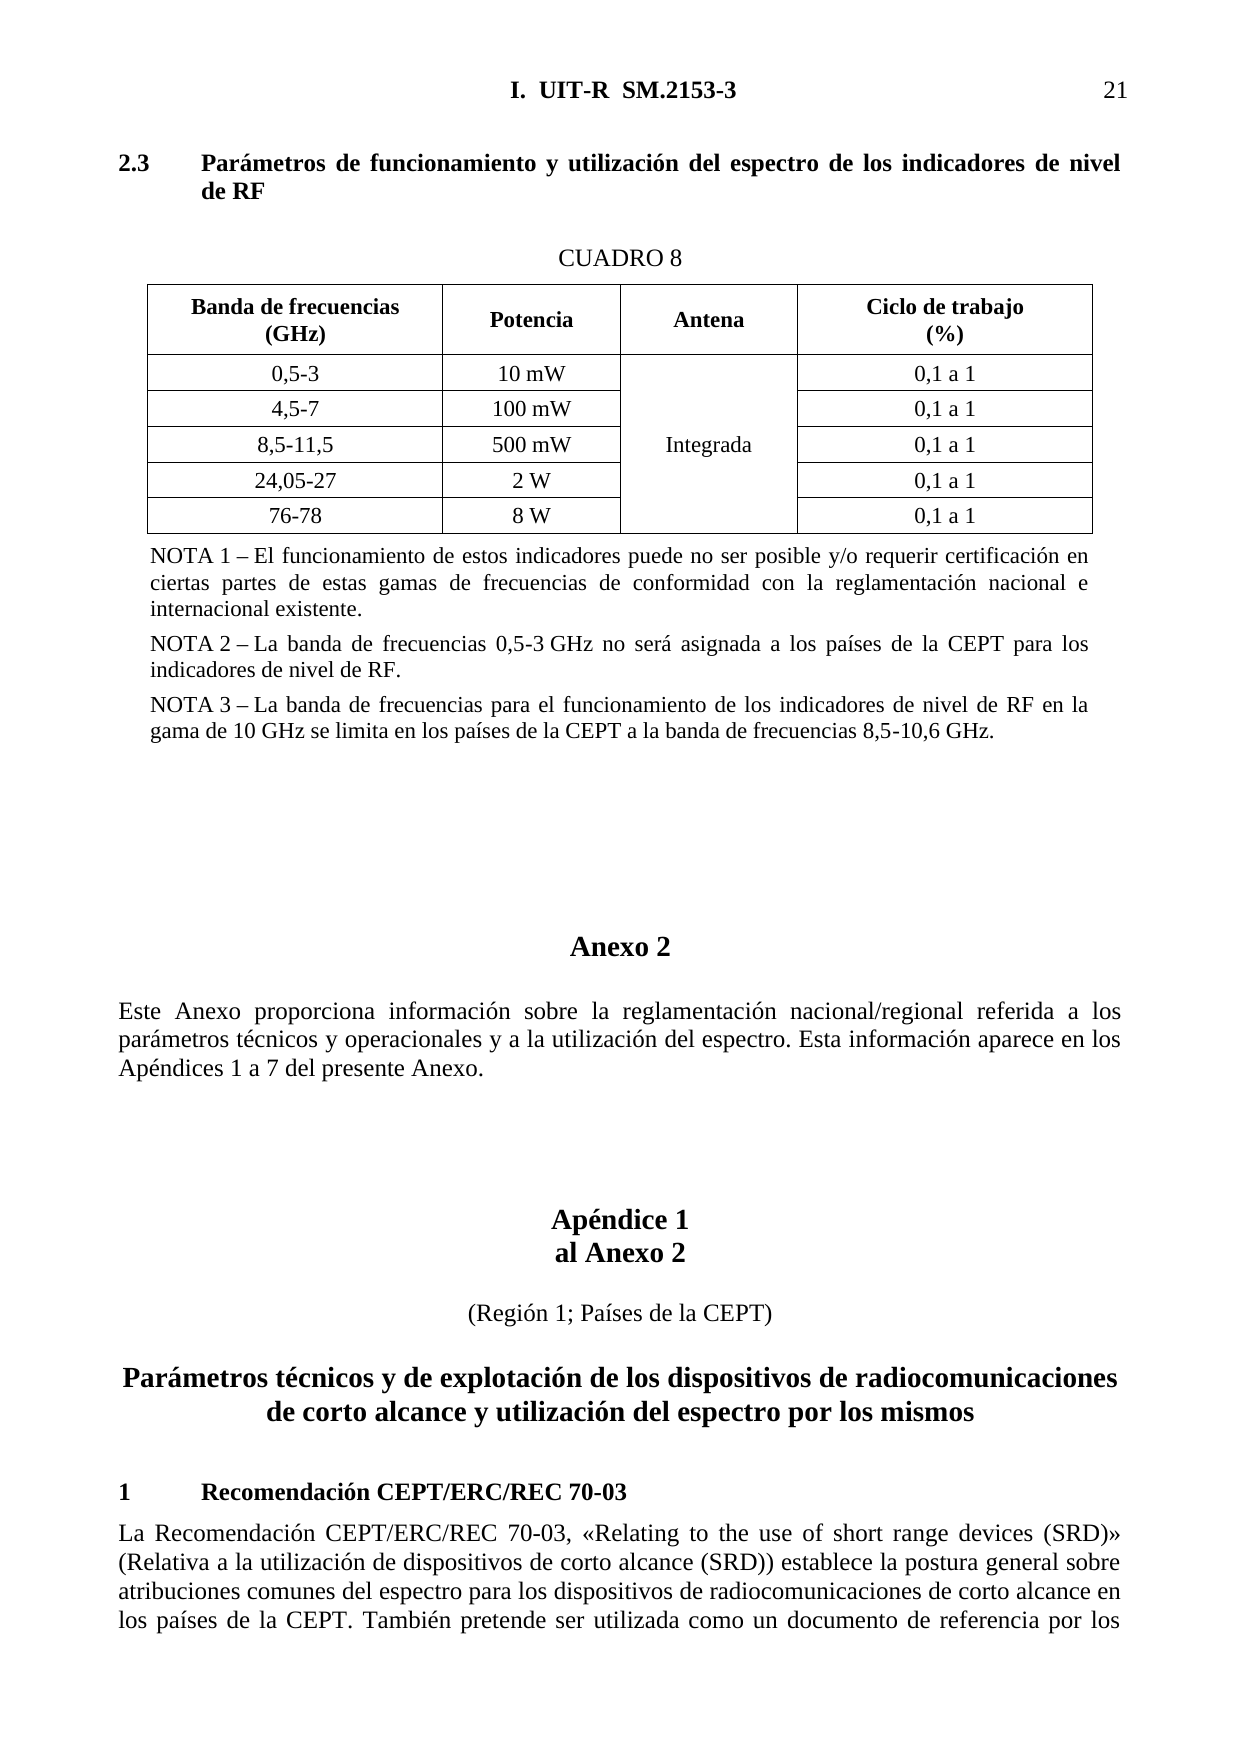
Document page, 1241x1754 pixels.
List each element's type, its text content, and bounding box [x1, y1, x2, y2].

subtitle 2.3 Parámetros de funcionamiento y utilización del espectro de los indicadores de nivel de RF [118, 148, 1122, 205]
table_cell 2 W [443, 463, 620, 497]
table_header Banda de frecuencias (GHz) [148, 285, 442, 354]
table_cell 0,1 a 1 [798, 355, 1092, 390]
text CUADRO 8 [118, 243, 1122, 271]
table_header Ciclo de trabajo (%) [798, 285, 1092, 354]
table_header Potencia [443, 285, 620, 354]
title Anexo 2 [118, 929, 1122, 962]
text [118, 1518, 1122, 1633]
table_cell 0,1 a 1 [798, 463, 1092, 497]
table_cell Integrada [621, 355, 797, 533]
table_cell 10 mW [443, 355, 620, 390]
table_cell 8 W [443, 498, 620, 533]
table_cell 0,1 a 1 [798, 391, 1092, 426]
title Este Anexo proporciona información sobre la reglamentación nacional/regional referida a los parámetros técnicos y operacionales y a la utilización del espectro. Esta información aparece en los Apéndices 1 a 7 del presente Anexo. [118, 996, 1122, 1082]
table_cell 8,5-11,5 [148, 427, 442, 462]
table_cell 4,5-7 [148, 391, 442, 426]
table_cell 24,05-27 [148, 463, 442, 497]
table_cell 0,5-3 [148, 355, 442, 390]
subtitle 1 Recomendación CEPT/ERC/REC 70-03 [118, 1477, 1122, 1506]
table_cell 100 mW [443, 391, 620, 426]
table_header Antena [621, 285, 797, 354]
table_cell NOTA 1 – El funcionamiento de estos indicadores puede no ser posible y/o requerir certificación en ciertas partes de estas gamas de frecuencias de conformidad con la reglamentación nacional e internacional existente. NOTA 2 – La banda de frecuencias 0,5-3 GHz no será asignada a los países de la CEPT para los indicadores de nivel de RF. NOTA 3 – La banda de frecuencias para el funcionamiento de los indicadores de nivel de RF en la gama de 10 GHz se limita en los países de la CEPT a la banda de frecuencias 8,5-10,6 GHz. [148, 534, 1093, 743]
table_cell 0,1 a 1 [798, 498, 1092, 533]
title Apéndice 1 al Anexo 2 (Región 1; Países de la CEPT) Parámetros técnicos y de explotación de los dispositivos de radiocomunicaciones de corto alcance y utilización del espectro por los mismos [118, 1202, 1122, 1427]
table_cell 500 mW [443, 427, 620, 462]
table_cell 0,1 a 1 [798, 427, 1092, 462]
table_cell 76-78 [148, 498, 442, 533]
